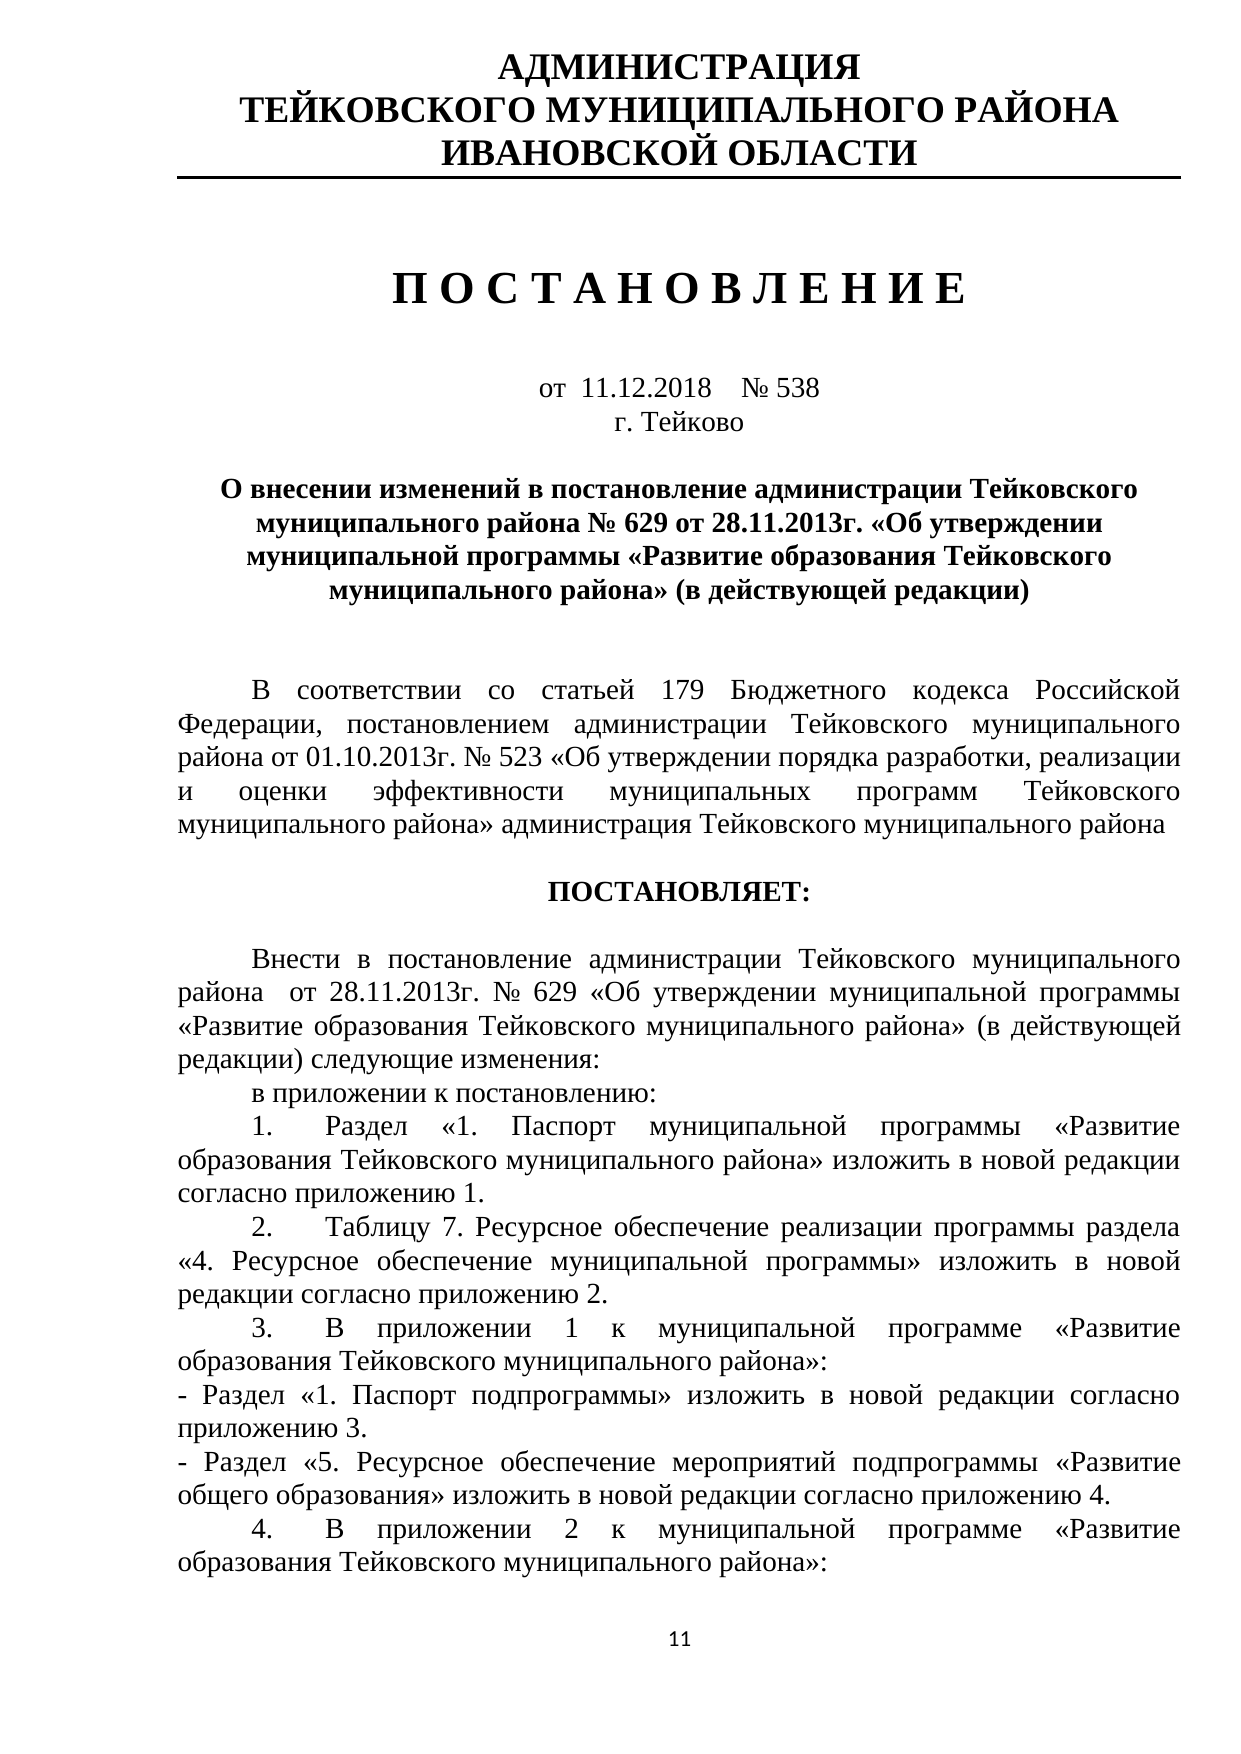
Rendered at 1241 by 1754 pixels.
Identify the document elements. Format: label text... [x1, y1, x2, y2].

text г. Тейково [177, 404, 1181, 438]
text В соответствии со статьей 179 Бюджетного кодекса Российской Федерации, постановлением администрации Тейковского муниципального района от 01.10.2013г. № 523 «Об утверждении порядка разработки, реализации и оценки эффективности муниципальных программ Тейковского муниципального района» администрация Тейковского муниципального района [177, 672, 1181, 840]
list В приложении 2 к муниципальной программе «Развитие образования Тейковского муниципального района»: [177, 1511, 1181, 1578]
list В приложении 1 к муниципальной программе «Развитие образования Тейковского муниципального района»: [177, 1310, 1181, 1377]
text - Раздел «1. Паспорт подпрограммы» изложить в новой редакции согласно приложению 3. [177, 1377, 1181, 1444]
text - Раздел «5. Ресурсное обеспечение мероприятий подпрограммы «Развитие общего образования» изложить в новой редакции согласно приложению 4. [177, 1444, 1181, 1511]
text ИВАНОВСКОЙ ОБЛАСТИ [177, 131, 1181, 176]
text от 11.12.2018 № 538 [177, 371, 1181, 404]
text в приложении к постановлению: [177, 1075, 1181, 1108]
text ТЕЙКОВСКОГО МУНИЦИПАЛЬНОГО РАЙОНА [177, 87, 1181, 131]
text ПОСТАНОВЛЯЕТ: [177, 874, 1181, 907]
text О внесении изменений в постановление администрации Тейковского муниципального района № 629 от 28.11.2013г. «Об утверждении муниципальной программы «Развитие образования Тейковского муниципального района» (в действующей редакции) [177, 471, 1181, 605]
text Внести в постановление администрации Тейковского муниципального района от 28.11.2013г. № 629 «Об утверждении муниципальной программы «Развитие образования Тейковского муниципального района» (в действующей редакции) следующие изменения: [177, 941, 1181, 1075]
list Раздел «1. Паспорт муниципальной программы «Развитие образования Тейковского муниципального района» изложить в новой редакции согласно приложению 1. [177, 1108, 1181, 1209]
list Таблицу 7. Ресурсное обеспечение реализации программы раздела «4. Ресурсное обеспечение муниципальной программы» изложить в новой редакции согласно приложению 2. [177, 1209, 1181, 1310]
text АДМИНИСТРАЦИЯ [177, 44, 1181, 87]
text П О С Т А Н О В Л Е Н И Е [177, 260, 1181, 313]
